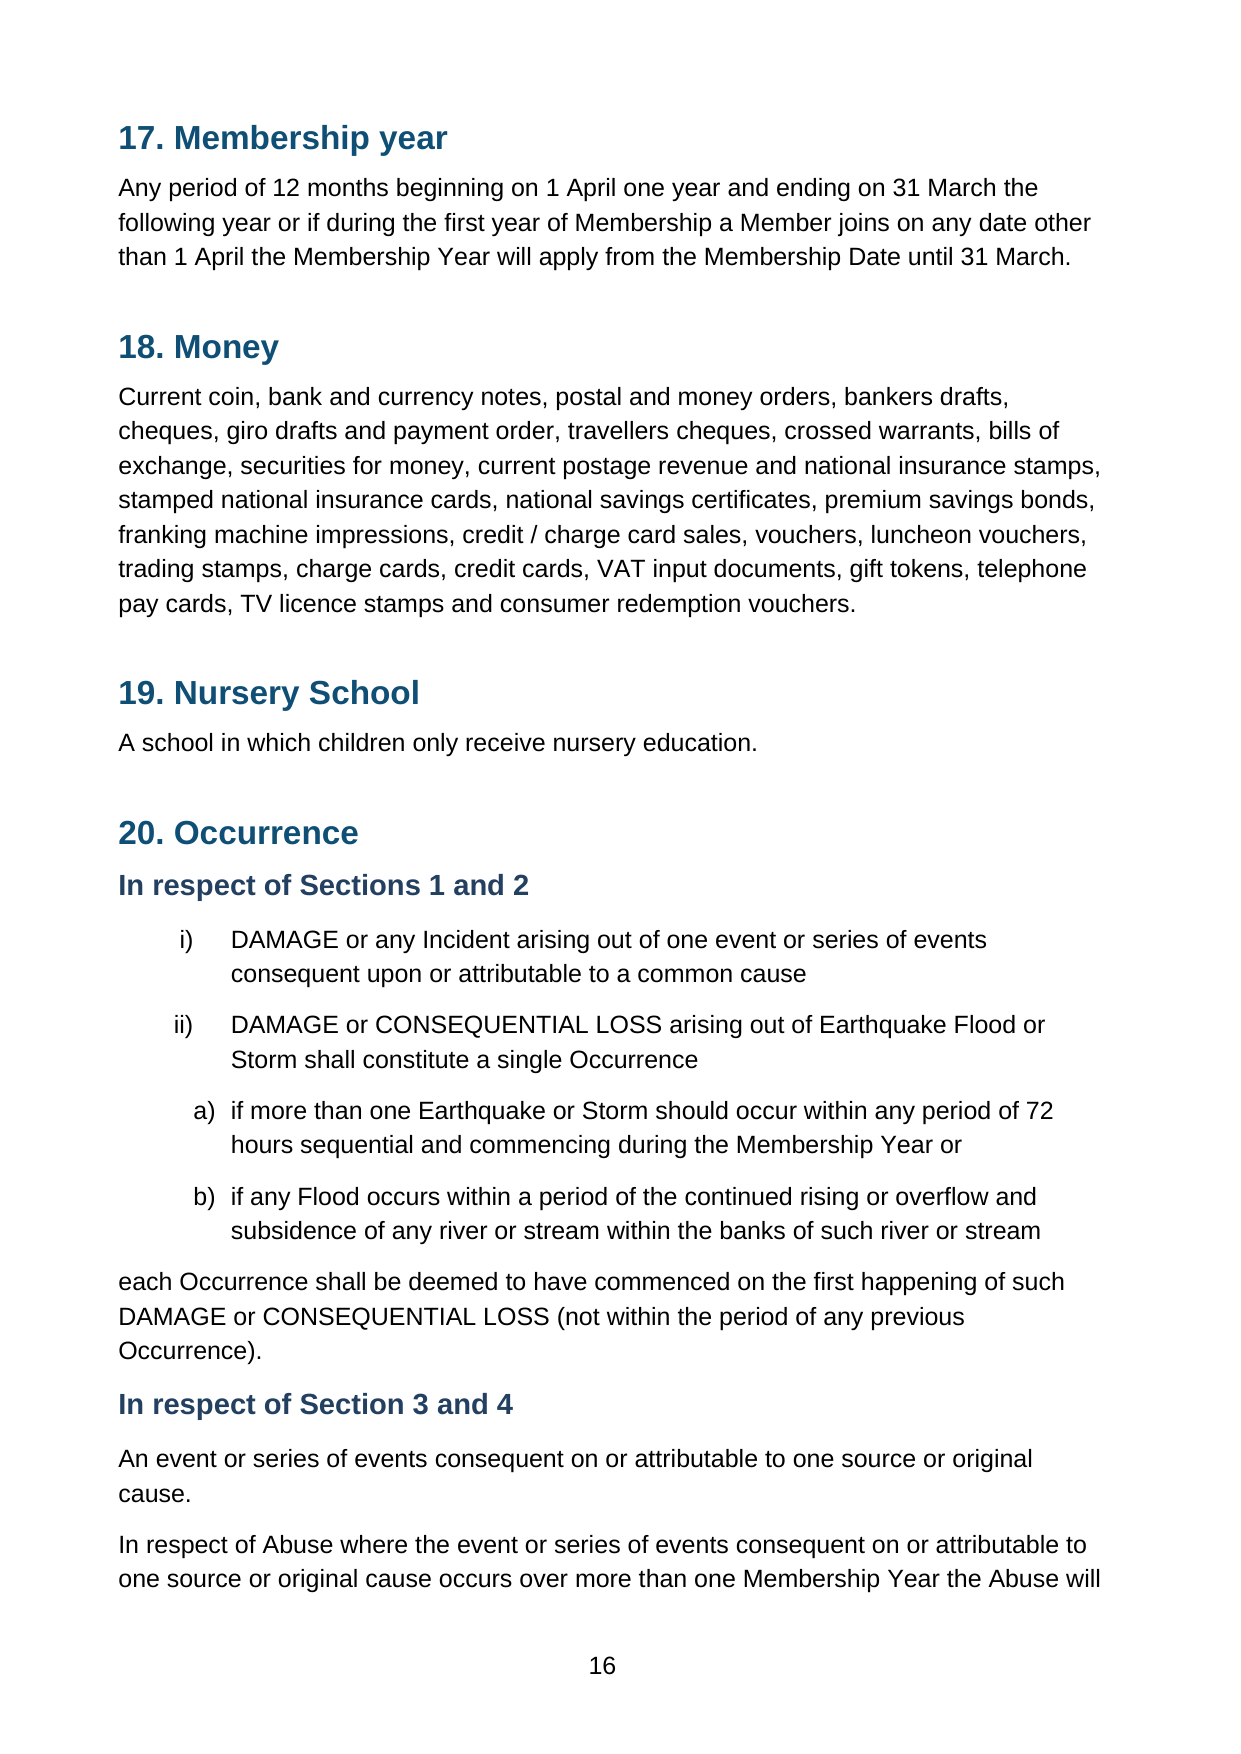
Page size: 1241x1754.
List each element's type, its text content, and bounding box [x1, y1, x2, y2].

text In respect of Section 3 and 4 [118, 1387, 1107, 1421]
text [118, 1530, 1107, 1593]
text An event or series of events consequent on or attributable to one source or original cause. [118, 1444, 1107, 1507]
subtitle 20. Occurrence [118, 813, 1107, 851]
text Current coin, bank and currency notes, postal and money orders, bankers drafts, cheques, giro drafts and payment order, travellers cheques, crossed warrants, bills of exchange, securities for money, current postage revenue and national insurance stamps, stamped national insurance cards, national savings certificates, premium savings bonds, franking machine impressions, credit / charge card sales, vouchers, luncheon vouchers, trading stamps, charge cards, credit cards, VAT input documents, gift tokens, telephone pay cards, TV licence stamps and consumer redemption vouchers. [118, 382, 1107, 617]
subtitle 17. Membership year [118, 118, 1107, 157]
list if more than one Earthquake or Storm should occur within any period of 72 hours sequential and commencing during the Membership Year or [193, 1096, 1107, 1159]
text A school in which children only receive nursery education. [118, 728, 1107, 757]
text each Occurrence shall be deemed to have commenced on the first happening of such DAMAGE or CONSEQUENTIAL LOSS (not within the period of any previous Occurrence). [118, 1267, 1107, 1365]
list DAMAGE or any Incident arising out of one event or series of events consequent upon or attributable to a common cause [193, 925, 1107, 988]
text In respect of Sections 1 and 2 [118, 868, 1107, 901]
subtitle 19. Nursery School [118, 673, 1107, 712]
text Any period of 12 months beginning on 1 April one year and ending on 31 March the following year or if during the first year of Membership a Member joins on any date other than 1 April the Membership Year will apply from the Membership Date until 31 March. [118, 173, 1107, 271]
list DAMAGE or CONSEQUENTIAL LOSS arising out of Earthquake Flood or Storm shall constitute a single Occurrence [193, 1010, 1107, 1073]
list if any Flood occurs within a period of the continued rising or overflow and subsidence of any river or stream within the banks of such river or stream [193, 1182, 1107, 1245]
subtitle 18. Money [118, 327, 1107, 365]
